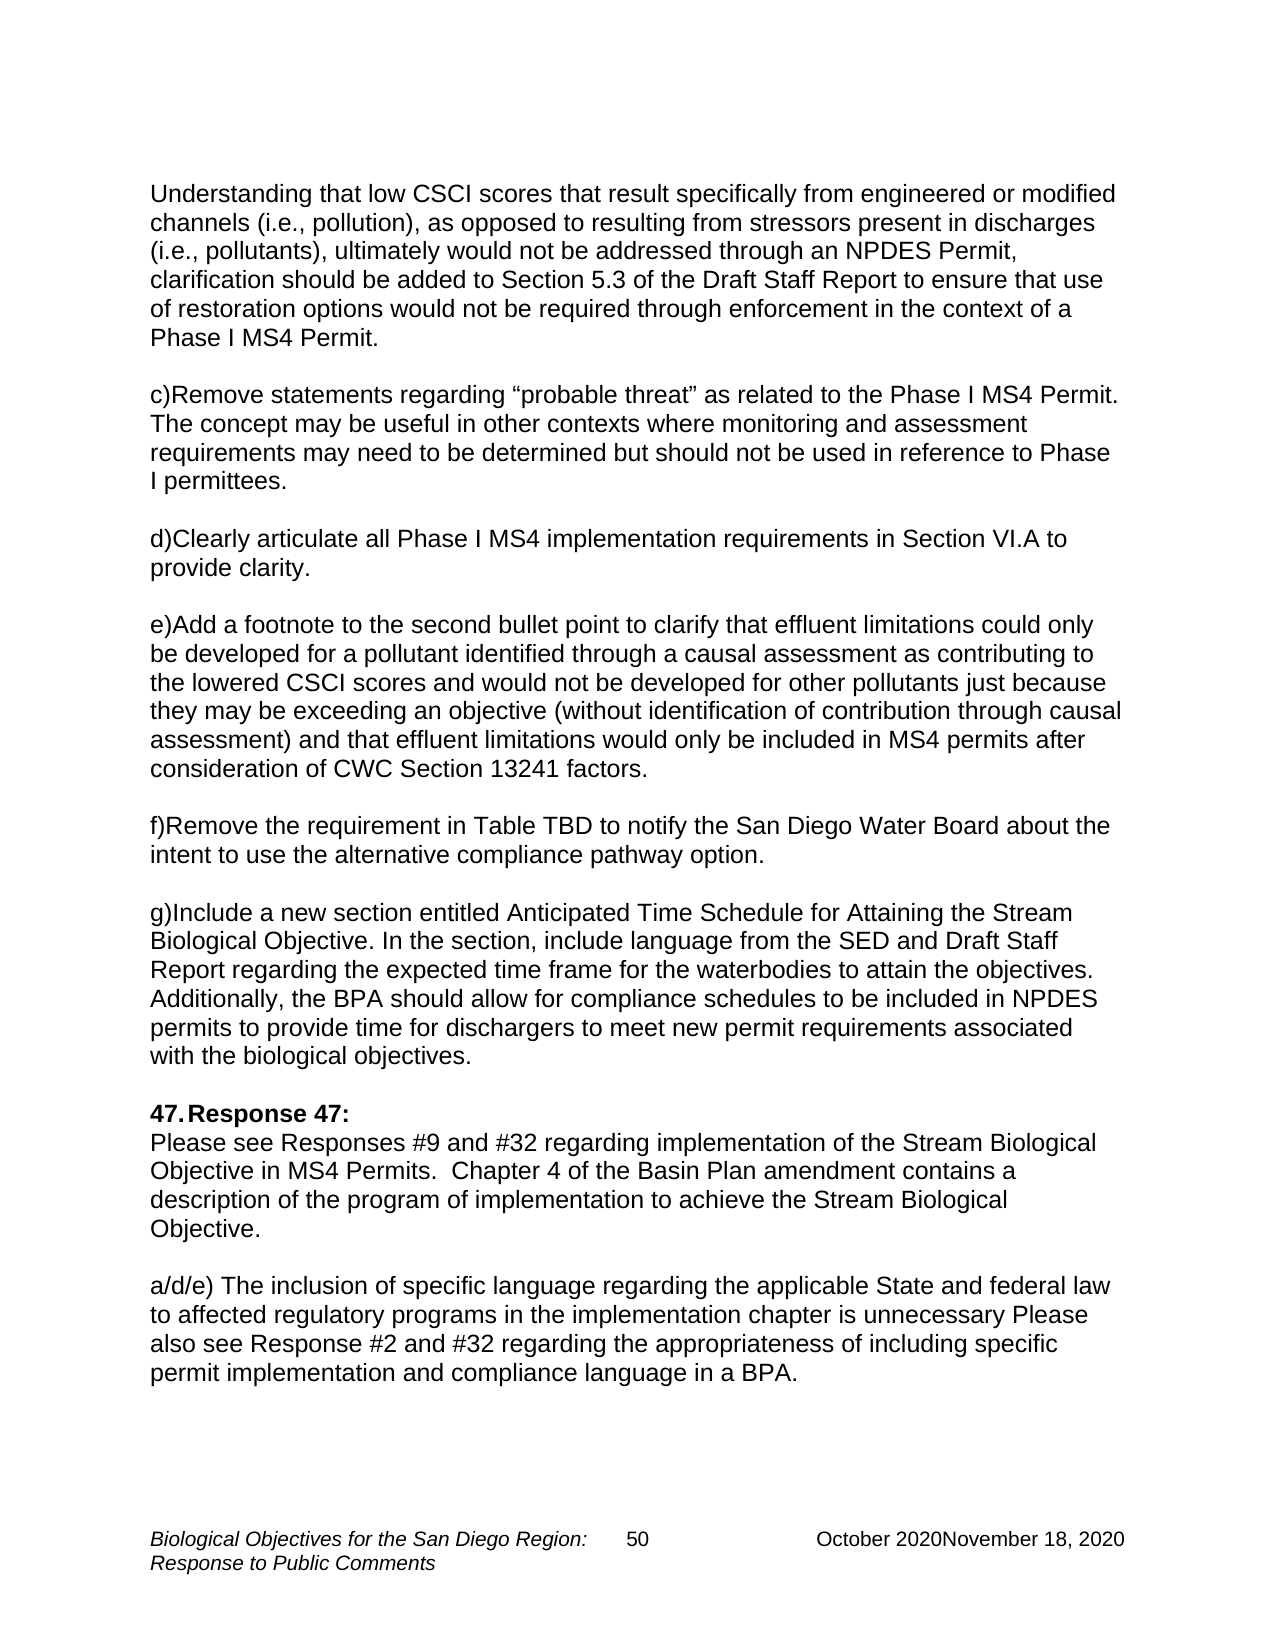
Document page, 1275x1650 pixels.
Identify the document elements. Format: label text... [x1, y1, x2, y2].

text provide clarity. [150, 552, 1125, 581]
text Understanding that low CSCI scores that result specifically from engineered or modified channels (i.e., pollution), as opposed to resulting from stressors present in discharges (i.e., pollutants), ultimately would not be addressed through an NPDES Permit, clarification should be added to Section 5.3 of the Draft Staff Report to ensure that use of restoration options would not be required through enforcement in the context of a Phase I MS4 Permit. [150, 179, 1125, 351]
text a/d/e) The inclusion of specific language regarding the applicable State and federal law to affected regulatory programs in the implementation chapter is unnecessary Please also see Response #2 and #32 regarding the appropriateness of including specific permit implementation and compliance language in a BPA. [150, 1271, 1125, 1386]
list Response 47: [150, 1099, 1125, 1127]
text f)Remove the requirement in Table TBD to notify the San Diego Water Board about the intent to use the alternative compliance pathway option. [150, 811, 1125, 869]
text Please see Responses #9 and #32 regarding implementation of the Stream Biological Objective in MS4 Permits. Chapter 4 of the Basin Plan amendment contains a description of the program of implementation to achieve the Stream Biological Objective. [150, 1127, 1125, 1242]
text g)Include a new section entitled Anticipated Time Schedule for Attaining the Stream Biological Objective. In the section, include language from the SED and Draft Staff Report regarding the expected time frame for the waterbodies to attain the objectives. Additionally, the BPA should allow for compliance schedules to be included in NPDES permits to provide time for dischargers to meet new permit requirements associated with the biological objectives. [150, 897, 1125, 1070]
text c)Remove statements regarding “probable threat” as related to the Phase I MS4 Permit. The concept may be useful in other contexts where monitoring and assessment requirements may need to be determined but should not be used in reference to Phase I permittees. [150, 380, 1125, 495]
text d)Clearly articulate all Phase I MS4 implementation requirements in Section VI.A to [150, 524, 1125, 552]
text e)Add a footnote to the second bullet point to clarify that effluent limitations could only be developed for a pollutant identified through a causal assessment as contributing to the lowered CSCI scores and would not be developed for other pollutants just because they may be exceeding an objective (without identification of contribution through causal assessment) and that effluent limitations would only be included in MS4 permits after consideration of CWC Section 13241 factors. [150, 610, 1125, 782]
